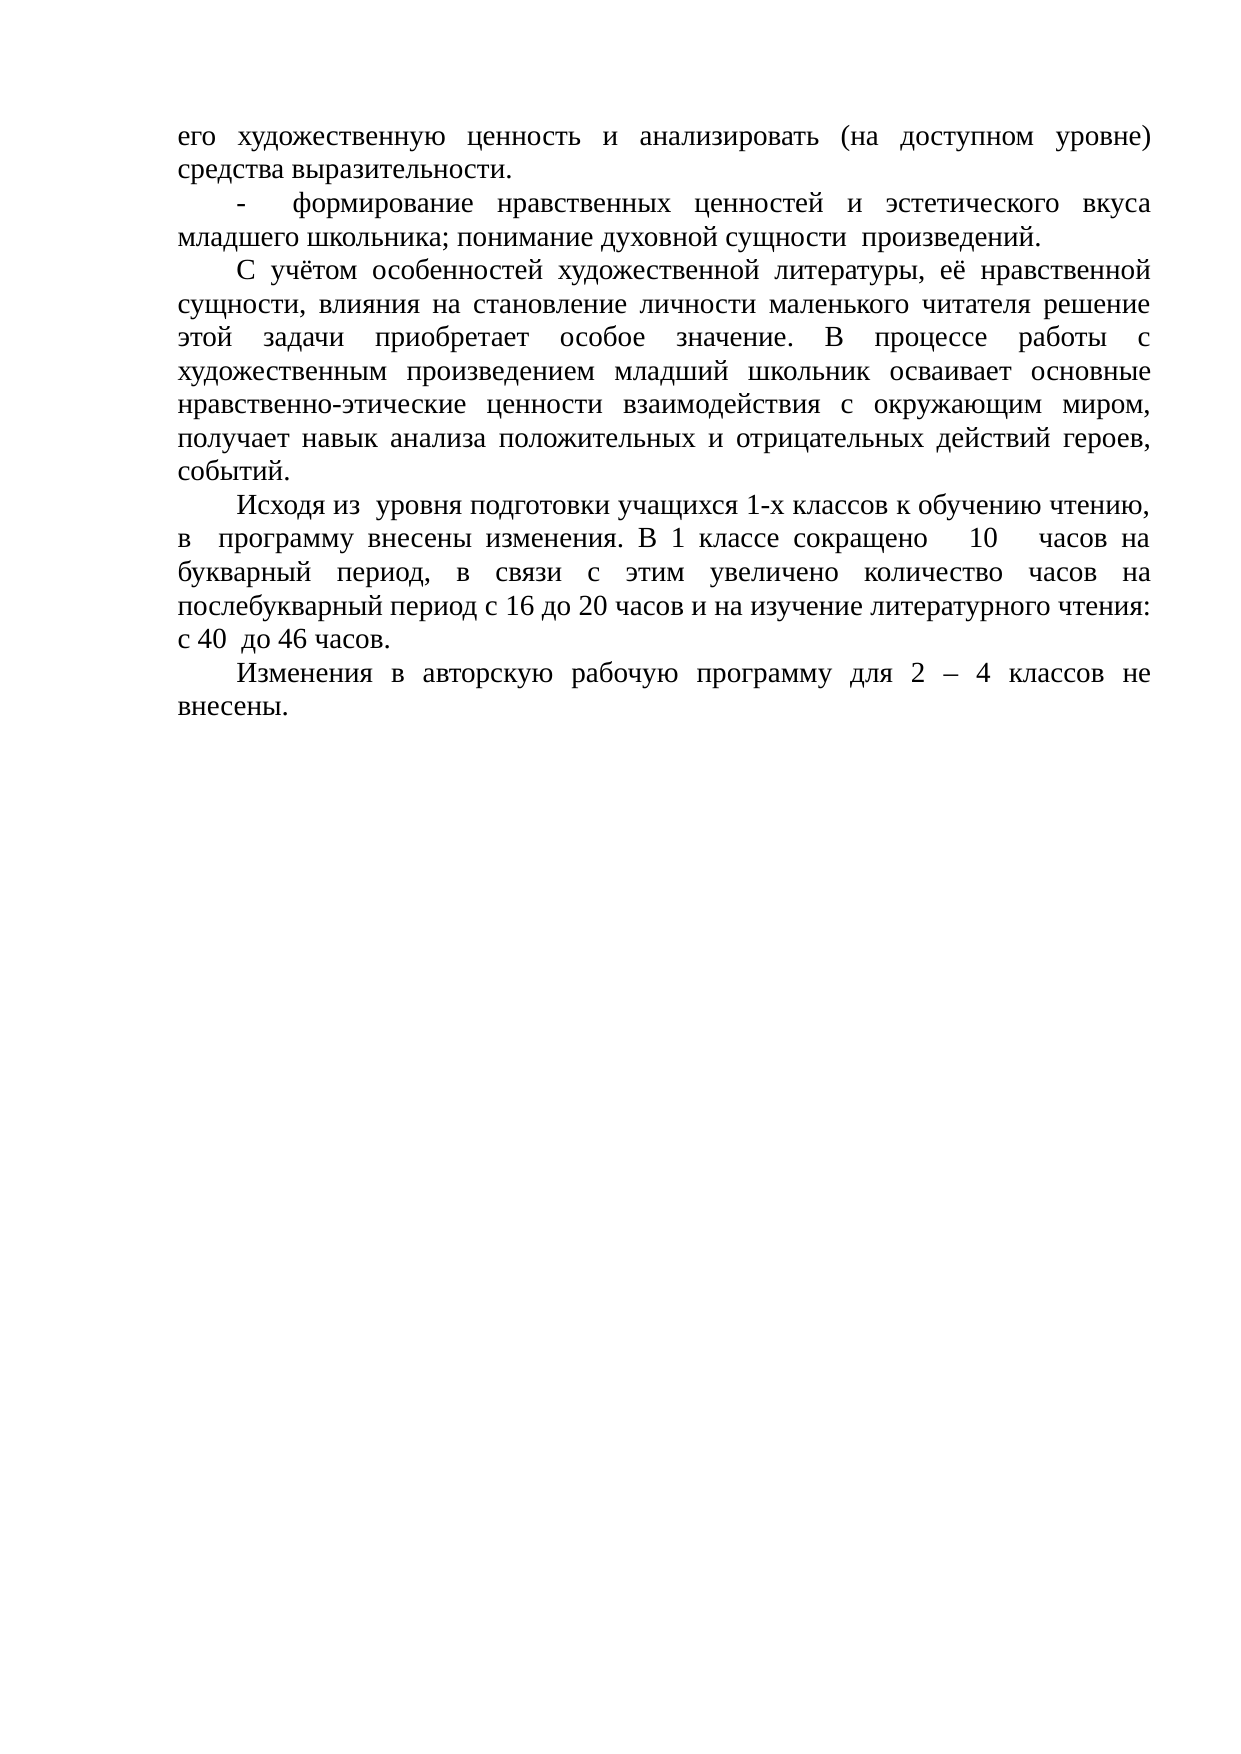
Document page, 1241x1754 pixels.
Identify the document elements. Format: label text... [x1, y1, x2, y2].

text Исходя из уровня подготовки учащихся 1-х классов к обучению чтению, в программу внесены изменения. В 1 классе сокращено 10 часов на букварный период, в связи с этим увеличено количество часов на послебукварный период с 16 до 20 часов и на изучение литературного чтения: с 40 до 46 часов. [177, 487, 1152, 655]
text С учётом особенностей художественной литературы, её нравственной сущности, влияния на становление личности маленького читателя решение этой задачи приобретает особое значение. В процессе работы с художественным произведением младший школьник осваивает основные нравственно-этические ценности взаимодействия с окружающим миром, получает навык анализа положительных и отрицательных действий героев, событий. [177, 252, 1152, 487]
text Изменения в авторскую рабочую программу для 2 – 4 классов не внесены. [177, 655, 1152, 722]
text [177, 118, 1152, 185]
text - формирование нравственных ценностей и эстетического вкуса младшего школьника; понимание духовной сущности произведений. [177, 185, 1152, 252]
